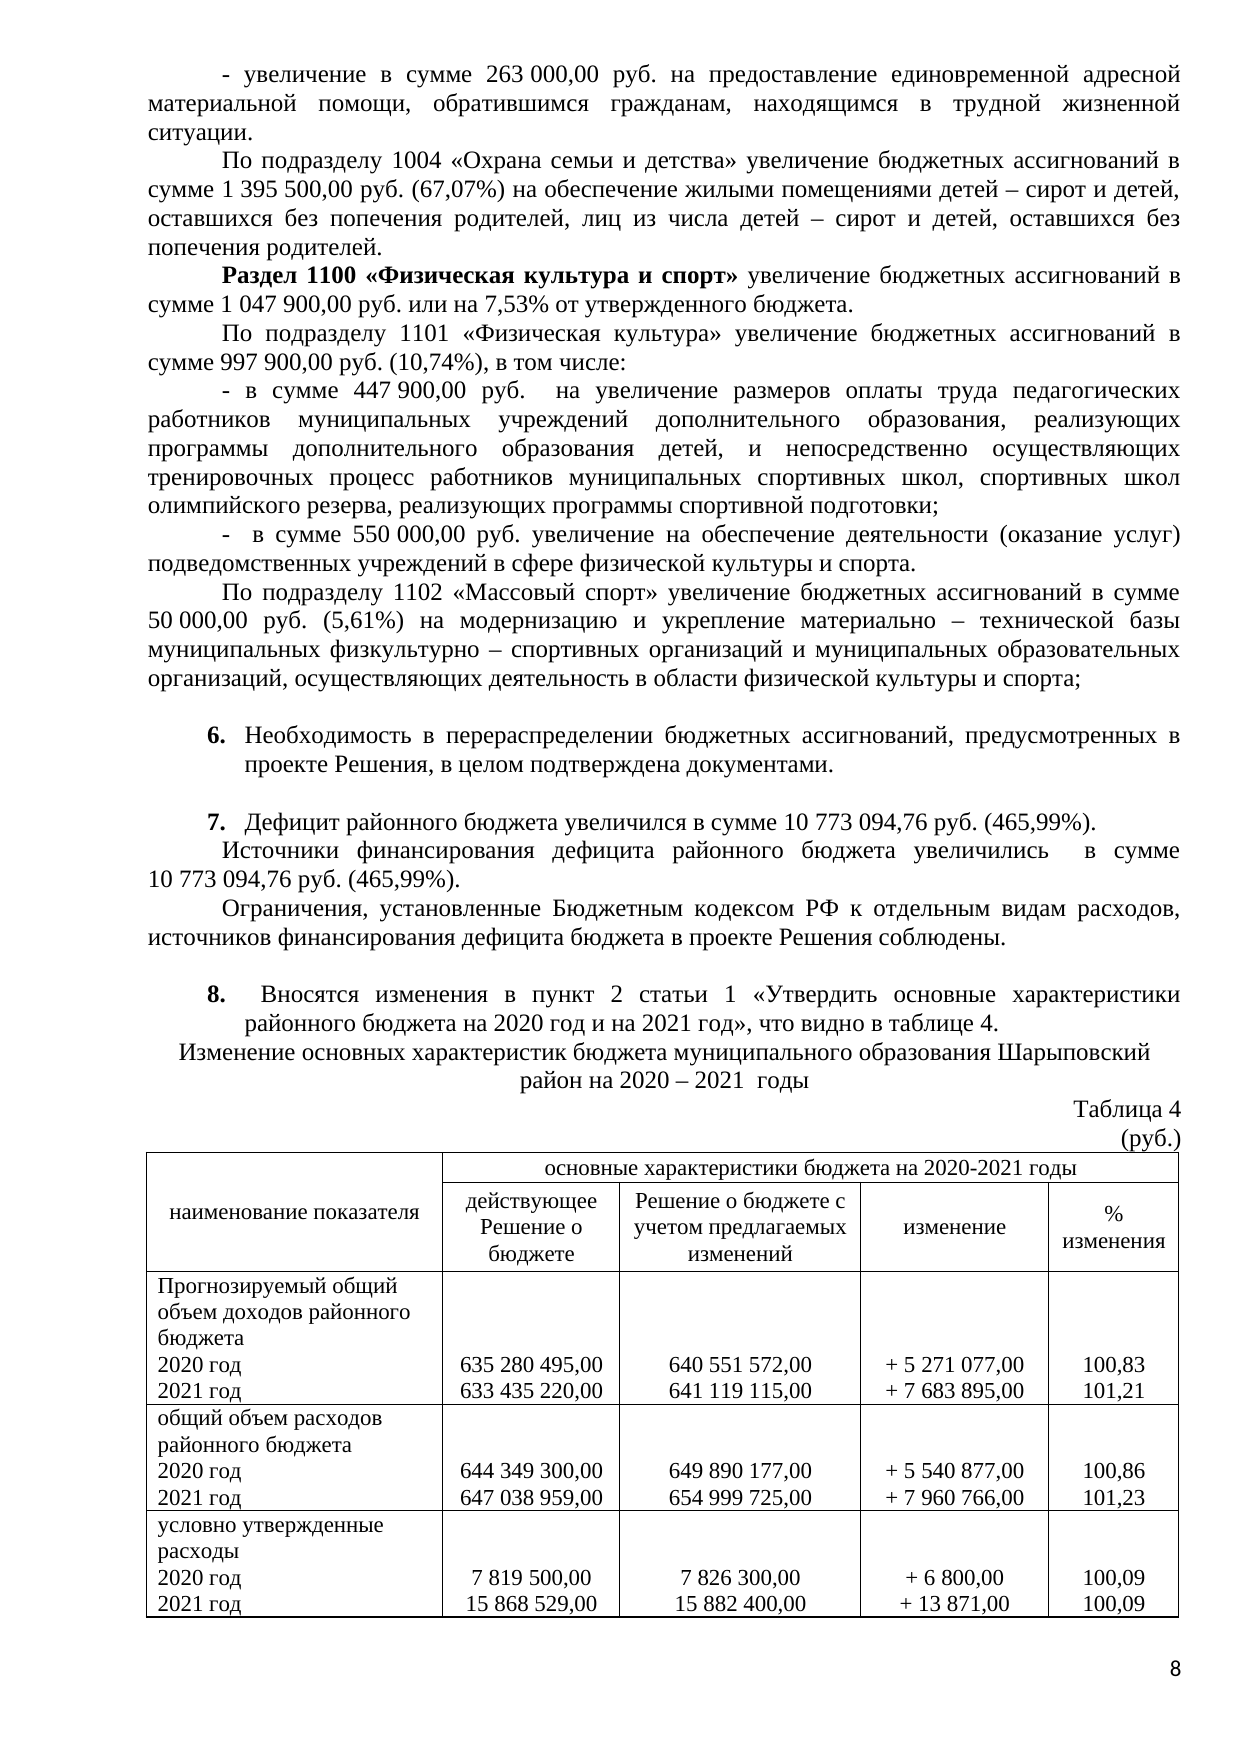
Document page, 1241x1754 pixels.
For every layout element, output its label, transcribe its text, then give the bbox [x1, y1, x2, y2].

table_cell Прогнозируемый общий объем доходов районного бюджета 2020 год 2021 год [147, 1272, 442, 1403]
table_cell 649 890 177,00 654 999 725,00 [620, 1405, 860, 1510]
table_header основные характеристики бюджета на 2020-2021 годы [443, 1153, 1178, 1182]
text - в сумме 447 900,00 руб. на увеличение размеров оплаты труда педагогических работников муниципальных учреждений дополнительного образования, реализующих программы дополнительного образования детей, и непосредственно осуществляющих тренировочных процесс работников муниципальных спортивных школ, спортивных школ олимпийского резерва, реализующих программы спортивной подготовки; [148, 375, 1181, 519]
table_cell 7 819 500,00 15 868 529,00 [443, 1511, 619, 1616]
text Таблица 4 [244, 1094, 1181, 1123]
table_cell 7 826 300,00 15 882 400,00 [620, 1511, 860, 1616]
table_cell + 5 271 077,00 + 7 683 895,00 [861, 1272, 1048, 1403]
table_cell + 5 540 877,00 + 7 960 766,00 [861, 1405, 1048, 1510]
table_cell 100,09 100,09 [1049, 1511, 1178, 1616]
text - увеличение в сумме 263 000,00 руб. на предоставление единовременной адресной материальной помощи, обратившимся гражданам, находящимся в трудной жизненной ситуации. [148, 59, 1181, 145]
text Источники финансирования дефицита районного бюджета увеличились в сумме 10 773 094,76 руб. (465,99%). [148, 835, 1181, 893]
list Необходимость в перераспределении бюджетных ассигнований, предусмотренных в проекте Решения, в целом подтверждена документами. [207, 720, 1181, 778]
table_cell действующее Решение о бюджете [443, 1183, 619, 1271]
list Дефицит районного бюджета увеличился в сумме 10 773 094,76 руб. (465,99%). [207, 807, 1181, 835]
list Вносятся изменения в пункт 2 статьи 1 «Утвердить основные характеристики районного бюджета на 2020 год и на 2021 год», что видно в таблице 4. [207, 979, 1181, 1037]
text Ограничения, установленные Бюджетным кодексом РФ к отдельным видам расходов, источников финансирования дефицита бюджета в проекте Решения соблюдены. [148, 893, 1181, 950]
table_cell условно утвержденные расходы 2020 год 2021 год [147, 1511, 442, 1616]
table_cell 100,83 101,21 [1049, 1272, 1178, 1403]
text Изменение основных характеристик бюджета муниципального образования Шарыповский район на 2020 – 2021 годы [148, 1037, 1181, 1094]
text По подразделу 1004 «Охрана семьи и детства» увеличение бюджетных ассигнований в сумме 1 395 500,00 руб. (67,07%) на обеспечение жилыми помещениями детей – сирот и детей, оставшихся без попечения родителей, лиц из числа детей – сирот и детей, оставшихся без попечения родителей. [148, 145, 1181, 260]
text - в сумме 550 000,00 руб. увеличение на обеспечение деятельности (оказание услуг) подведомственных учреждений в сфере физической культуры и спорта. [148, 519, 1181, 577]
text По подразделу 1102 «Массовый спорт» увеличение бюджетных ассигнований в сумме 50 000,00 руб. (5,61%) на модернизацию и укрепление материально – технической базы муниципальных физкультурно – спортивных организаций и муниципальных образовательных организаций, осуществляющих деятельность в области физической культуры и спорта; [148, 577, 1181, 692]
table_cell изменение [861, 1183, 1048, 1271]
table_cell 100,86 101,23 [1049, 1405, 1178, 1510]
table_cell % изменения [1049, 1183, 1178, 1271]
text По подразделу 1101 «Физическая культура» увеличение бюджетных ассигнований в сумме 997 900,00 руб. (10,74%), в том числе: [148, 318, 1181, 375]
table_cell 635 280 495,00 633 435 220,00 [443, 1272, 619, 1403]
text Раздел 1100 «Физическая культура и спорт» увеличение бюджетных ассигнований в сумме 1 047 900,00 руб. или на 7,53% от утвержденного бюджета. [148, 260, 1181, 318]
table_cell 640 551 572,00 641 119 115,00 [620, 1272, 860, 1403]
table_header наименование показателя [147, 1153, 442, 1271]
table_cell 644 349 300,00 647 038 959,00 [443, 1405, 619, 1510]
table_cell Решение о бюджете с учетом предлагаемых изменений [620, 1183, 860, 1271]
table_cell общий объем расходов районного бюджета 2020 год 2021 год [147, 1405, 442, 1510]
table_cell + 6 800,00 + 13 871,00 [861, 1511, 1048, 1616]
text (руб.) [244, 1123, 1181, 1152]
